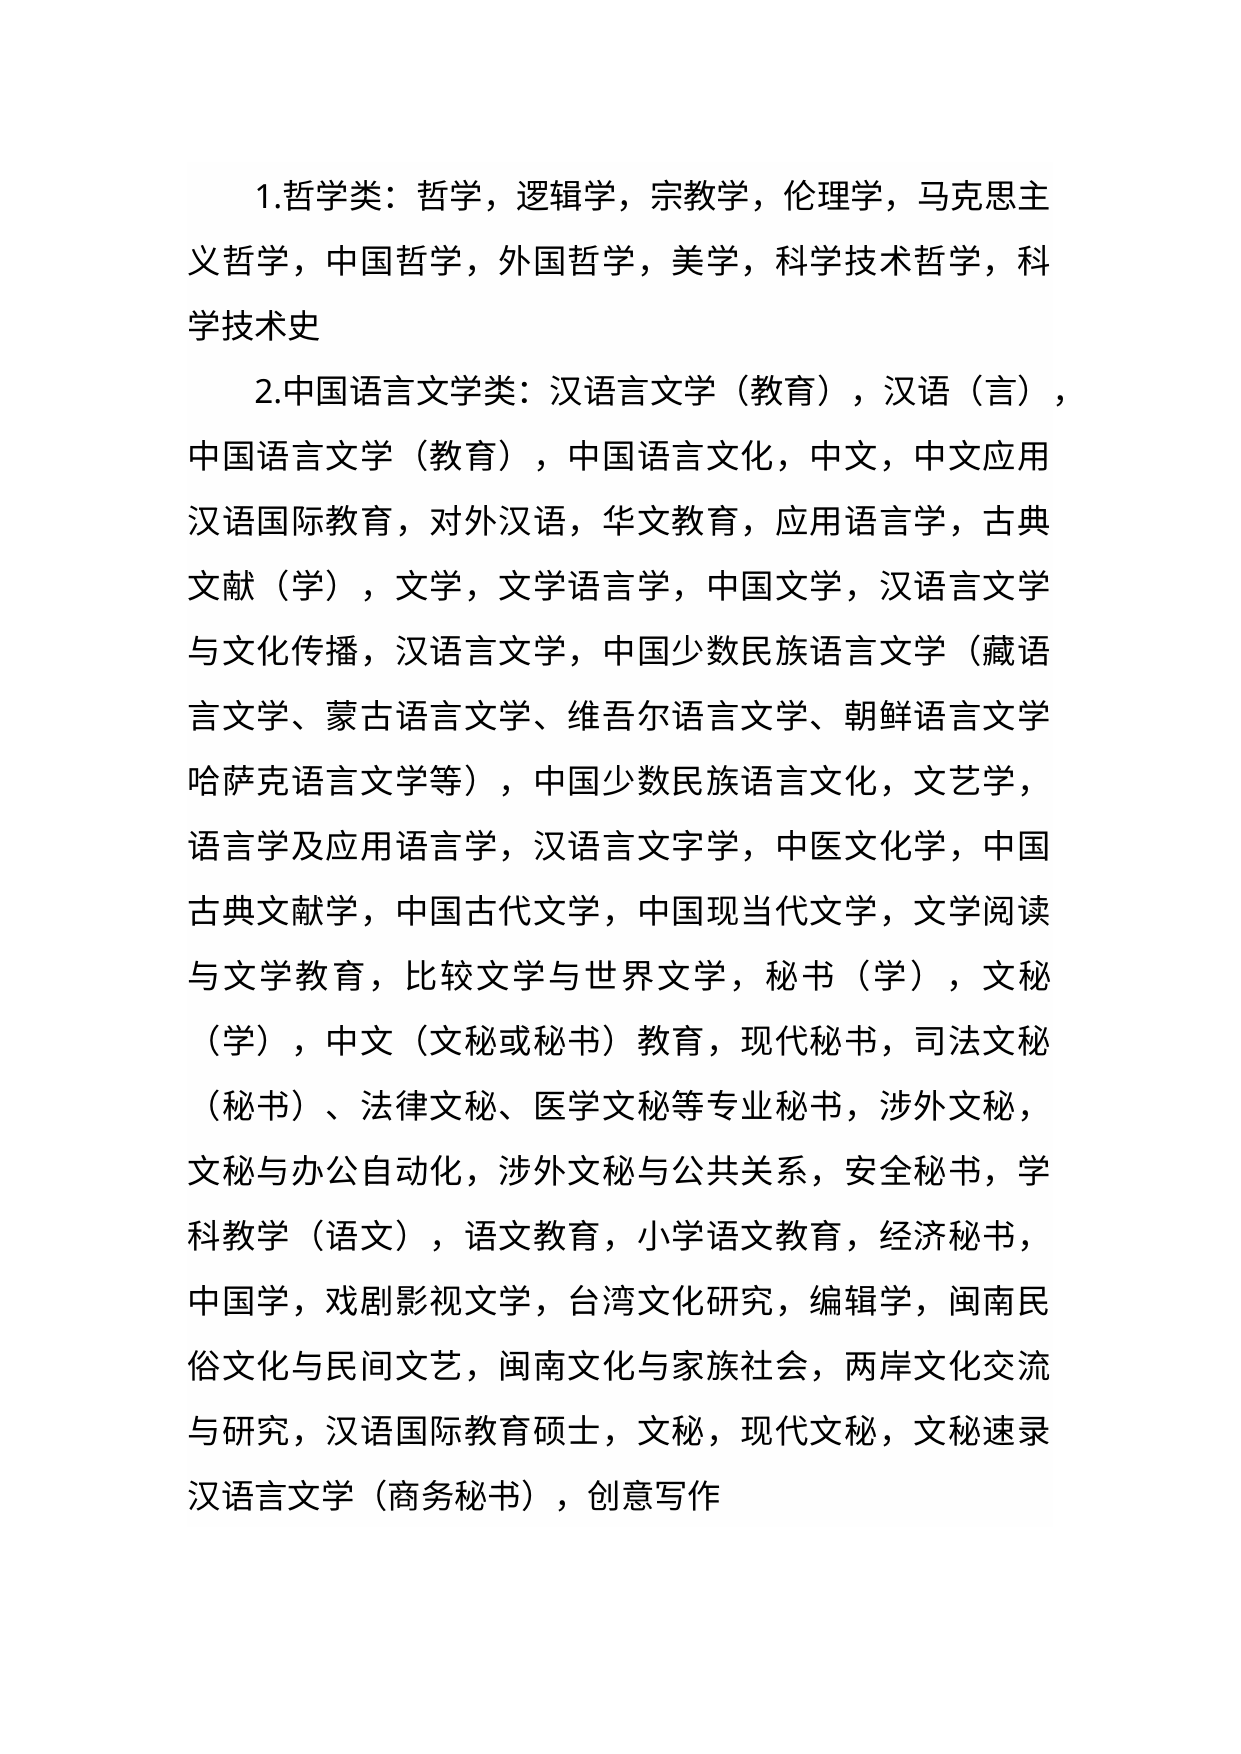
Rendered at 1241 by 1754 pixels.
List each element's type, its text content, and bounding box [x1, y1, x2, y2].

text 1.哲学类：哲学，逻辑学，宗教学，伦理学，马克思主义哲学，中国哲学，外国哲学，美学，科学技术哲学，科学技术史 [187, 162, 1053, 357]
text 2.中国语言文学类：汉语言文学（教育），汉语（言），中国语言文学（教育），中国语言文化，中文，中文应用，汉语国际教育，对外汉语，华文教育，应用语言学，古典文献（学），文学，文学语言学，中国文学，汉语言文学与文化传播，汉语言文学，中国少数民族语言文学（藏语言文学、蒙古语言文学、维吾尔语言文学、朝鲜语言文学、哈萨克语言文学等），中国少数民族语言文化，文艺学，语言学及应用语言学，汉语言文字学，中医文化学，中国古典文献学，中国古代文学，中国现当代文学，文学阅读与文学教育，比较文学与世界文学，秘书（学），文秘（学），中文（文秘或秘书）教育，现代秘书，司法文秘（秘书）、法律文秘、医学文秘等专业秘书，涉外文秘，文秘与办公自动化，涉外文秘与公共关系，安全秘书，学科教学（语文），语文教育，小学语文教育，经济秘书，中国学，戏剧影视文学，台湾文化研究，编辑学，闽南民俗文化与民间文艺，闽南文化与家族社会，两岸文化交流与研究，汉语国际教育硕士，文秘，现代文秘，文秘速录，汉语言文学（商务秘书），创意写作 [187, 357, 1053, 1527]
